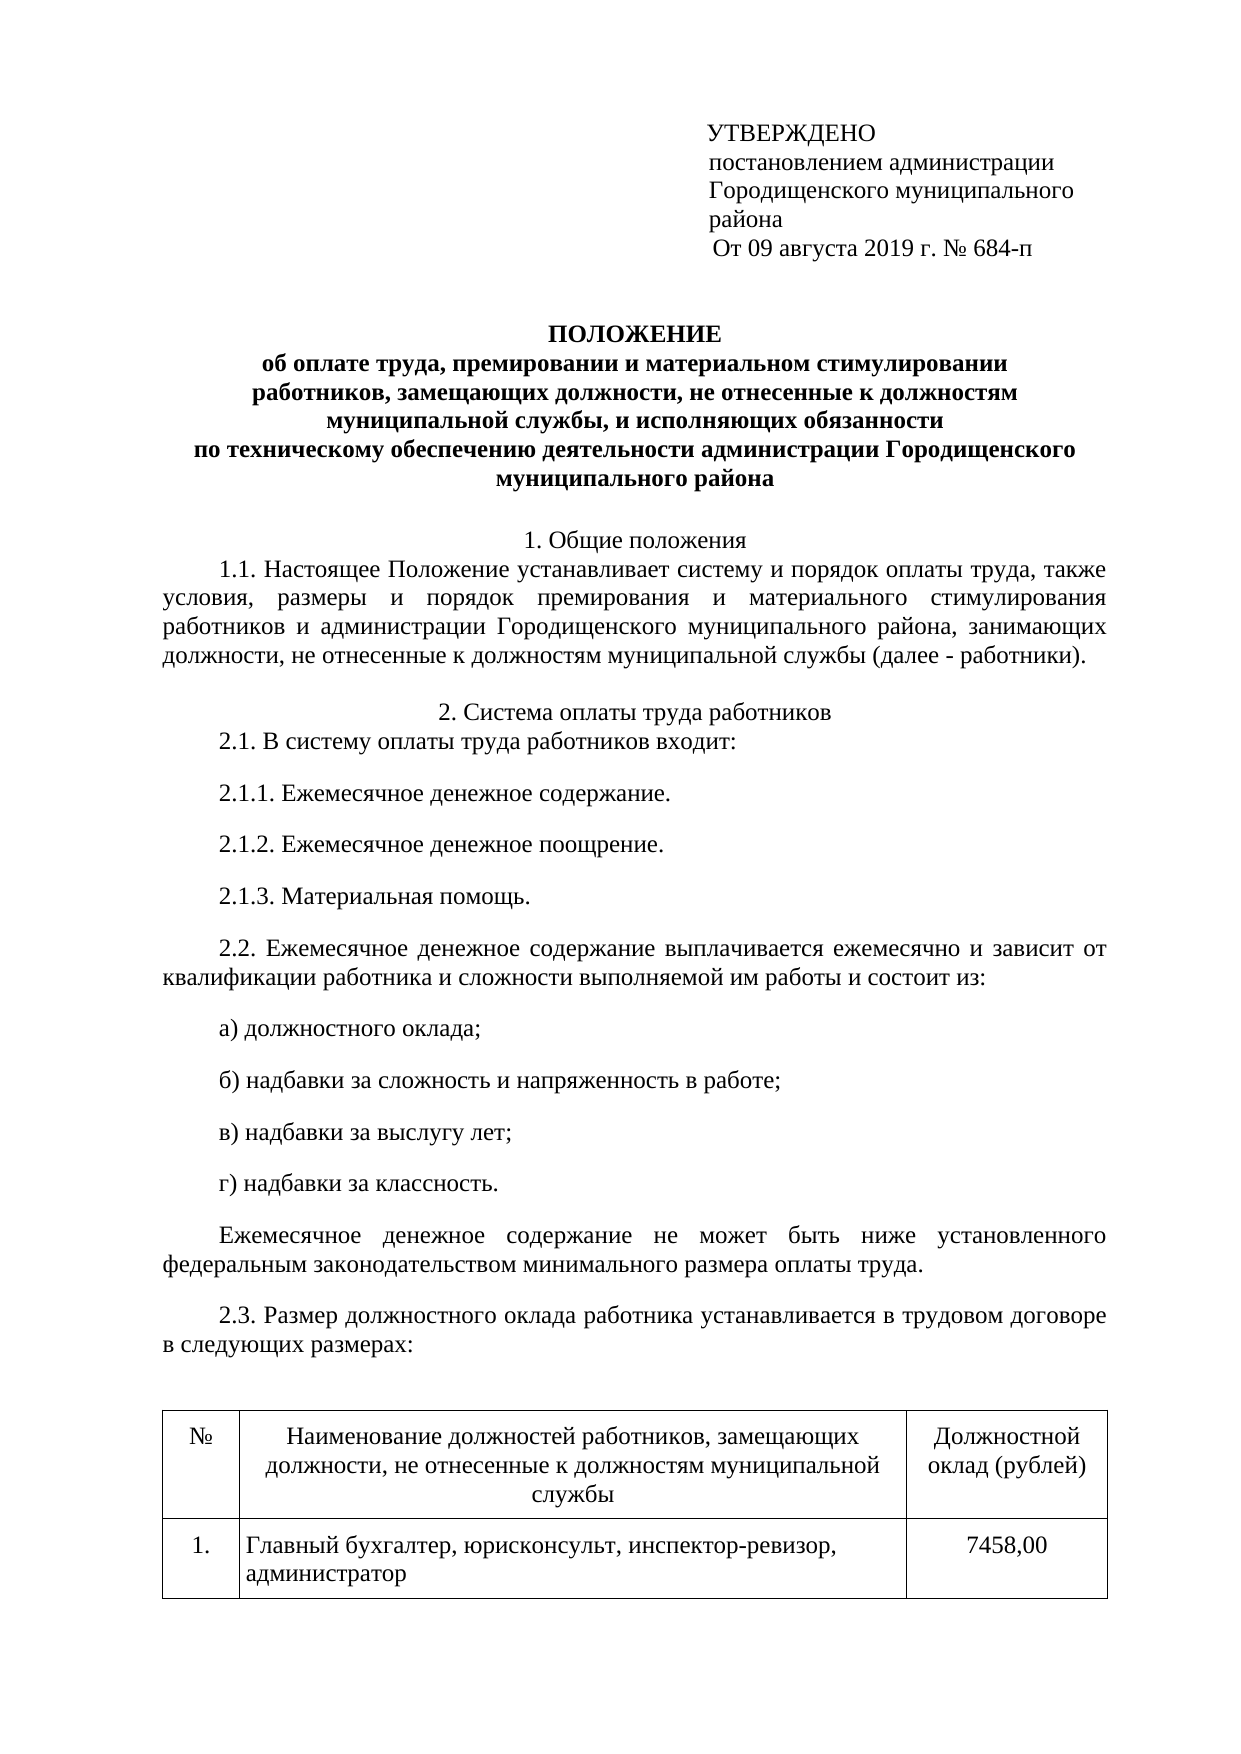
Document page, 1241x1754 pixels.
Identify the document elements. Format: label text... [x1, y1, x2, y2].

title по техническому обеспечению деятельности администрации Городищенского муниципального района [162, 434, 1107, 492]
text 2.3. Размер должностного оклада работника устанавливается в трудовом договоре в следующих размерах: [162, 1300, 1107, 1358]
text 2.1.3. Материальная помощь. [162, 881, 1107, 910]
text Ежемесячное денежное содержание не может быть ниже установленного федеральным законодательством минимального размера оплаты труда. [162, 1220, 1107, 1277]
text 1. Общие положения [162, 525, 1107, 554]
table_cell 7458,00 [907, 1519, 1107, 1598]
text 2.2. Ежемесячное денежное содержание выплачивается ежемесячно и зависит от квалификации работника и сложности выполняемой им работы и состоит из: [162, 933, 1107, 990]
table_header Должностной оклад (рублей) [907, 1411, 1107, 1518]
title об оплате труда, премировании и материальном стимулировании [162, 348, 1107, 377]
text 2. Система оплаты труда работников [162, 697, 1107, 726]
text а) должностного оклада; [162, 1013, 1107, 1042]
text г) надбавки за классность. [162, 1168, 1107, 1197]
title работников, замещающих должности, не отнесенные к должностям [162, 377, 1107, 406]
text 2.1.1. Ежемесячное денежное содержание. [162, 778, 1107, 807]
text От 09 августа 2019 г. № 684-п [162, 233, 1107, 262]
text Городищенского муниципального района [709, 176, 1107, 233]
text 1.1. Настоящее Положение устанавливает систему и порядок оплаты труда, также условия, размеры и порядок премирования и материального стимулирования работников и администрации Городищенского муниципального района, занимающих должности, не отнесенные к должностям муниципальной службы (далее - работники). [162, 554, 1107, 669]
text в) надбавки за выслугу лет; [162, 1117, 1107, 1145]
title ПОЛОЖЕНИЕ [162, 319, 1107, 348]
table_cell Главный бухгалтер, юрисконсульт, инспектор-ревизор, администратор [240, 1519, 906, 1598]
table_header № [163, 1411, 239, 1518]
table_header Наименование должностей работников, замещающих должности, не отнесенные к должностям муниципальной службы [240, 1411, 906, 1518]
table_cell 1. [163, 1519, 239, 1598]
text постановлением администрации [709, 147, 1107, 176]
text 2.1.2. Ежемесячное денежное поощрение. [162, 829, 1107, 858]
text УТВЕРЖДЕНО [162, 118, 1107, 147]
text 2.1. В систему оплаты труда работников входит: [162, 726, 1107, 755]
text б) надбавки за сложность и напряженность в работе; [162, 1065, 1107, 1094]
title муниципальной службы, и исполняющих обязанности [162, 406, 1107, 434]
